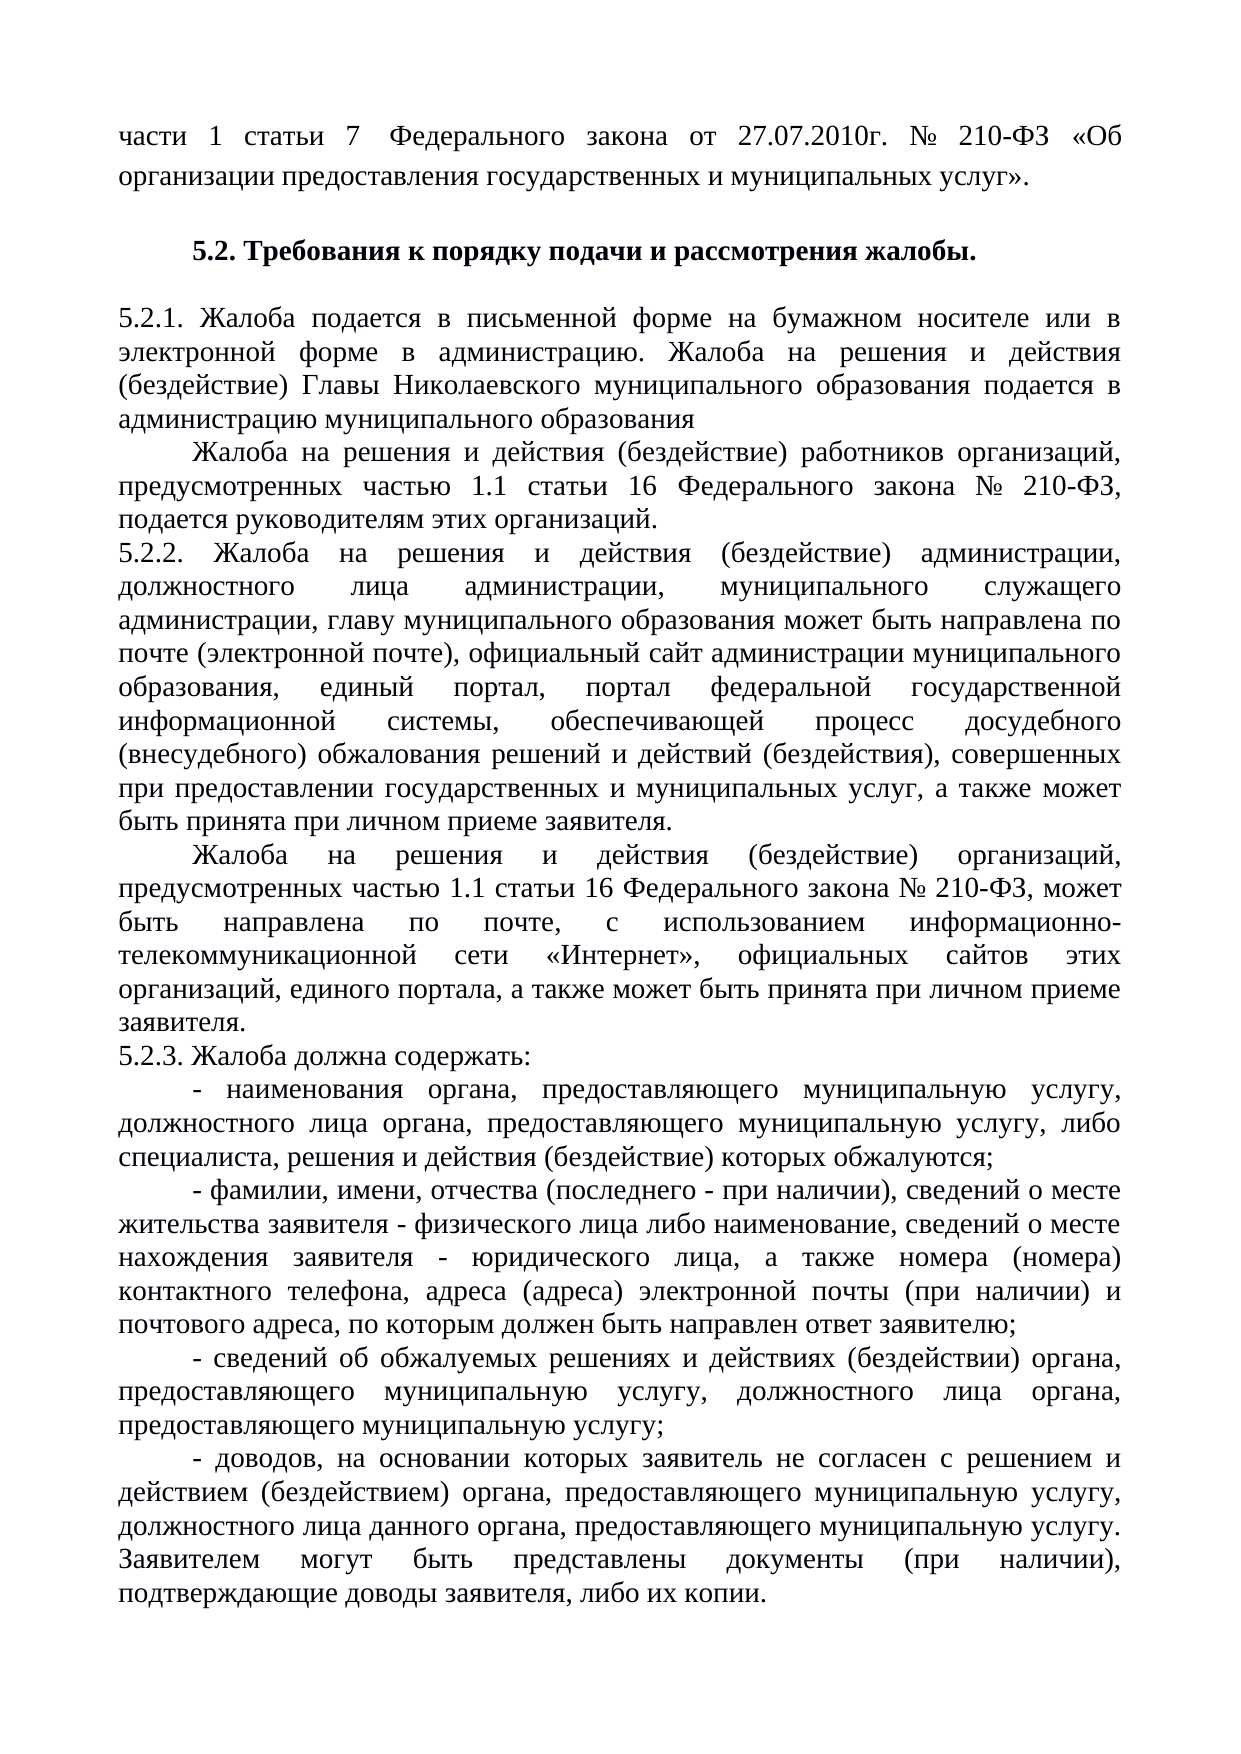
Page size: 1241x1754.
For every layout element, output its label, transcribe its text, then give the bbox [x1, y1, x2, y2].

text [118, 118, 1122, 192]
text 5.2. Требования к порядку подачи и рассмотрения жалобы. [118, 233, 1122, 267]
text - сведений об обжалуемых решениях и действиях (бездействии) органа, предоставляющего муниципальную услугу, должностного лица органа, предоставляющего муниципальную услугу; [118, 1340, 1122, 1441]
text 5.2.2. Жалоба на решения и действия (бездействие) администрации, должностного лица администрации, муниципального служащего администрации, главу муниципального образования может быть направлена по почте (электронной почте), официальный сайт администрации муниципального образования, единый портал, портал федеральной государственной информационной системы, обеспечивающей процесс досудебного (внесудебного) обжалования решений и действий (бездействия), совершенных при предоставлении государственных и муниципальных услуг, а также может быть принята при личном приеме заявителя. [118, 535, 1122, 837]
text Жалоба на решения и действия (бездействие) работников организаций, предусмотренных частью 1.1 статьи 16 Федерального закона № 210-ФЗ, подается руководителям этих организаций. [118, 434, 1122, 535]
text - фамилии, имени, отчества (последнего - при наличии), сведений о месте жительства заявителя - физического лица либо наименование, сведений о месте нахождения заявителя - юридического лица, а также номера (номера) контактного телефона, адреса (адреса) электронной почты (при наличии) и почтового адреса, по которым должен быть направлен ответ заявителю; [118, 1172, 1122, 1340]
text Жалоба на решения и действия (бездействие) организаций, предусмотренных частью 1.1 статьи 16 Федерального закона № 210-ФЗ, может быть направлена по почте, с использованием информационно-телекоммуникационной сети «Интернет», официальных сайтов этих организаций, единого портала, а также может быть принята при личном приеме заявителя. [118, 837, 1122, 1038]
text 5.2.1. Жалоба подается в письменной форме на бумажном носителе или в электронной форме в администрацию. Жалоба на решения и действия (бездействие) Главы Николаевского муниципального образования подается в администрацию муниципального образования [118, 300, 1122, 434]
text - доводов, на основании которых заявитель не согласен с решением и действием (бездействием) органа, предоставляющего муниципальную услугу, должностного лица данного органа, предоставляющего муниципальную услугу. Заявителем могут быть представлены документы (при наличии), подтверждающие доводы заявителя, либо их копии. [118, 1441, 1122, 1608]
text 5.2.3. Жалоба должна содержать: [118, 1038, 1122, 1072]
text - наименования органа, предоставляющего муниципальную услугу, должностного лица органа, предоставляющего муниципальную услугу, либо специалиста, решения и действия (бездействие) которых обжалуются; [118, 1072, 1122, 1172]
